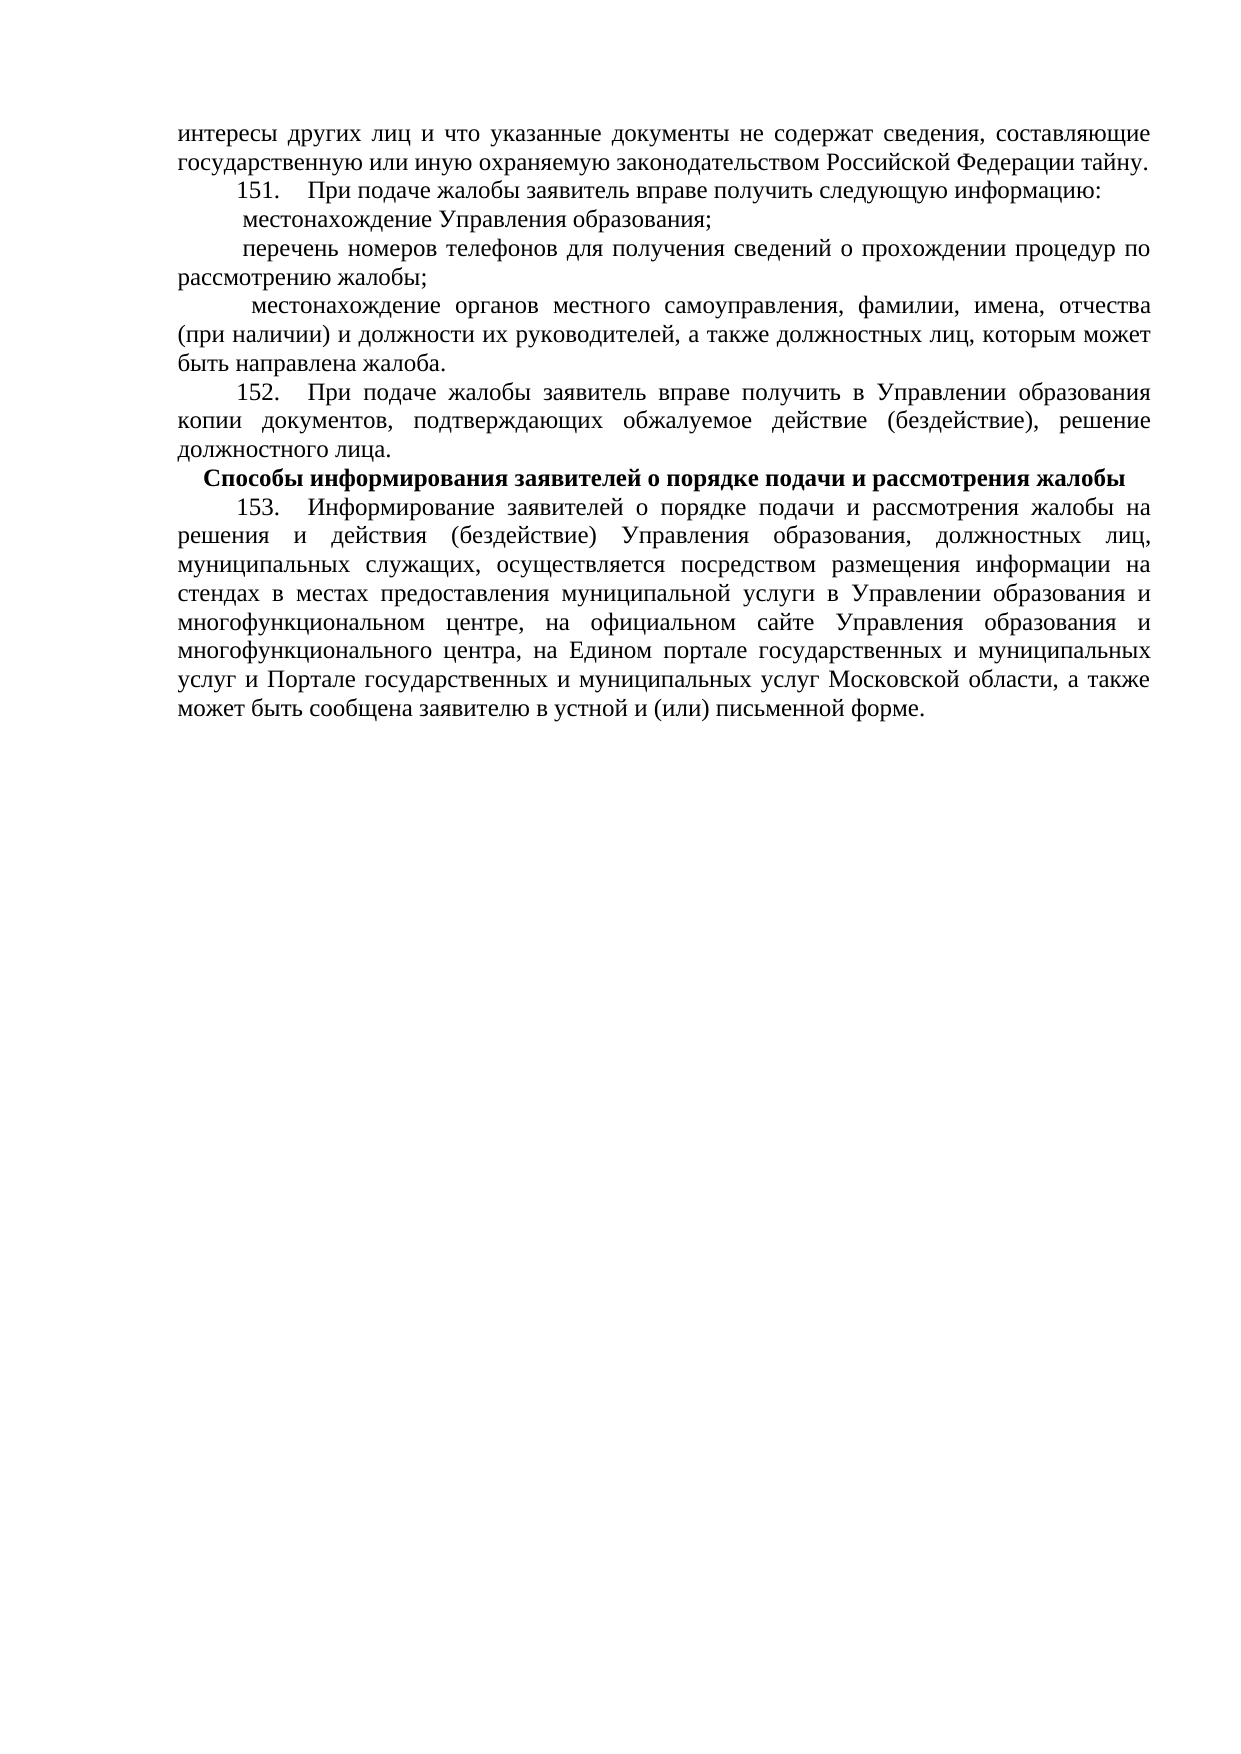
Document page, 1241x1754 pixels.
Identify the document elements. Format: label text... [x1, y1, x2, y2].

text местонахождение Управления образования; [177, 204, 1152, 233]
text местонахождение органов местного самоуправления, фамилии, имена, отчества (при наличии) и должности их руководителей, а также должностных лиц, которым может быть направлена жалоба. [177, 291, 1152, 377]
text перечень номеров телефонов для получения сведений о прохождении процедур по рассмотрению жалобы; [177, 233, 1152, 291]
list Способы информирования заявителей о порядке подачи и рассмотрения жалобы [177, 463, 1152, 492]
list Информирование заявителей о порядке подачи и рассмотрения жалобы на решения и действия (бездействие) Управления образования, должностных лиц, муниципальных служащих, осуществляется посредством размещения информации на стендах в местах предоставления муниципальной услуги в Управлении образования и многофункциональном центре, на официальном сайте Управления образования и многофункционального центра, на Едином портале государственных и муниципальных услуг и Портале государственных и муниципальных услуг Московской области, а также может быть сообщена заявителю в устной и (или) письменной форме. [177, 492, 1152, 722]
list При подаче жалобы заявитель вправе получить в Управлении образования копии документов, подтверждающих обжалуемое действие (бездействие), решение должностного лица. [177, 377, 1152, 463]
list При подаче жалобы заявитель вправе получить следующую информацию: [177, 176, 1152, 204]
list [177, 118, 1152, 176]
